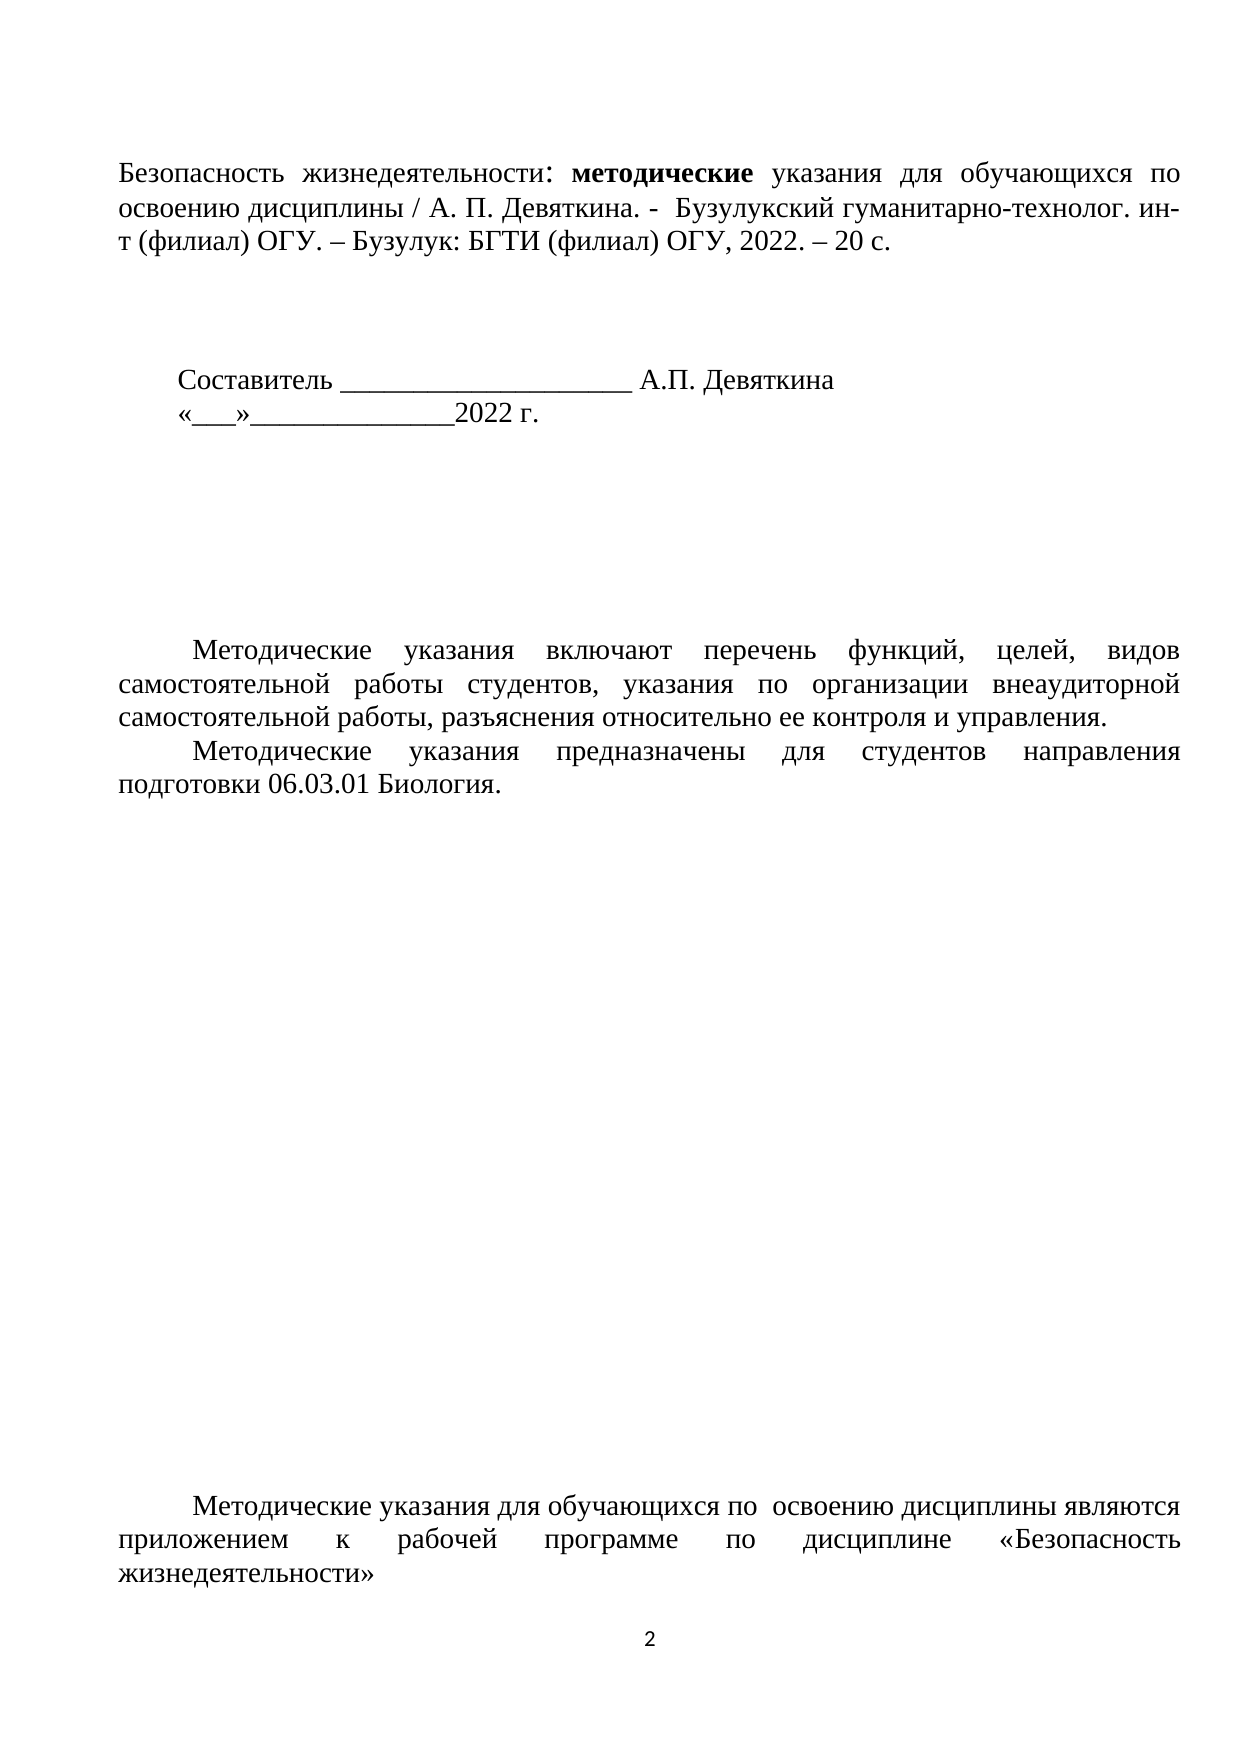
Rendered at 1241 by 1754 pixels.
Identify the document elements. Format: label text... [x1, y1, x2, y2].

text Методические указания включают перечень функций, целей, видов самостоятельной работы студентов, указания по организации внеаудиторной самостоятельной работы, разъяснения относительно ее контроля и управления. [118, 632, 1181, 733]
text Безопасность жизнедеятельности: методические указания для обучающихся по освоению дисциплины / А. П. Девяткина. - Бузулукский гуманитарно-технолог. ин-т (филиал) ОГУ. – Бузулук: БГТИ (филиал) ОГУ, 2022. – 20 с. [118, 152, 1181, 257]
text Составитель ____________________ А.П. Девяткина [118, 362, 1181, 395]
text Методические указания предназначены для студентов направления подготовки 06.03.01 Биология. [118, 733, 1181, 800]
text «___»______________2022 г. [118, 395, 1181, 429]
text Методические указания для обучающихся по освоению дисциплины являются приложением к рабочей программе по дисциплине «Безопасность жизнедеятельности» [118, 1488, 1181, 1588]
